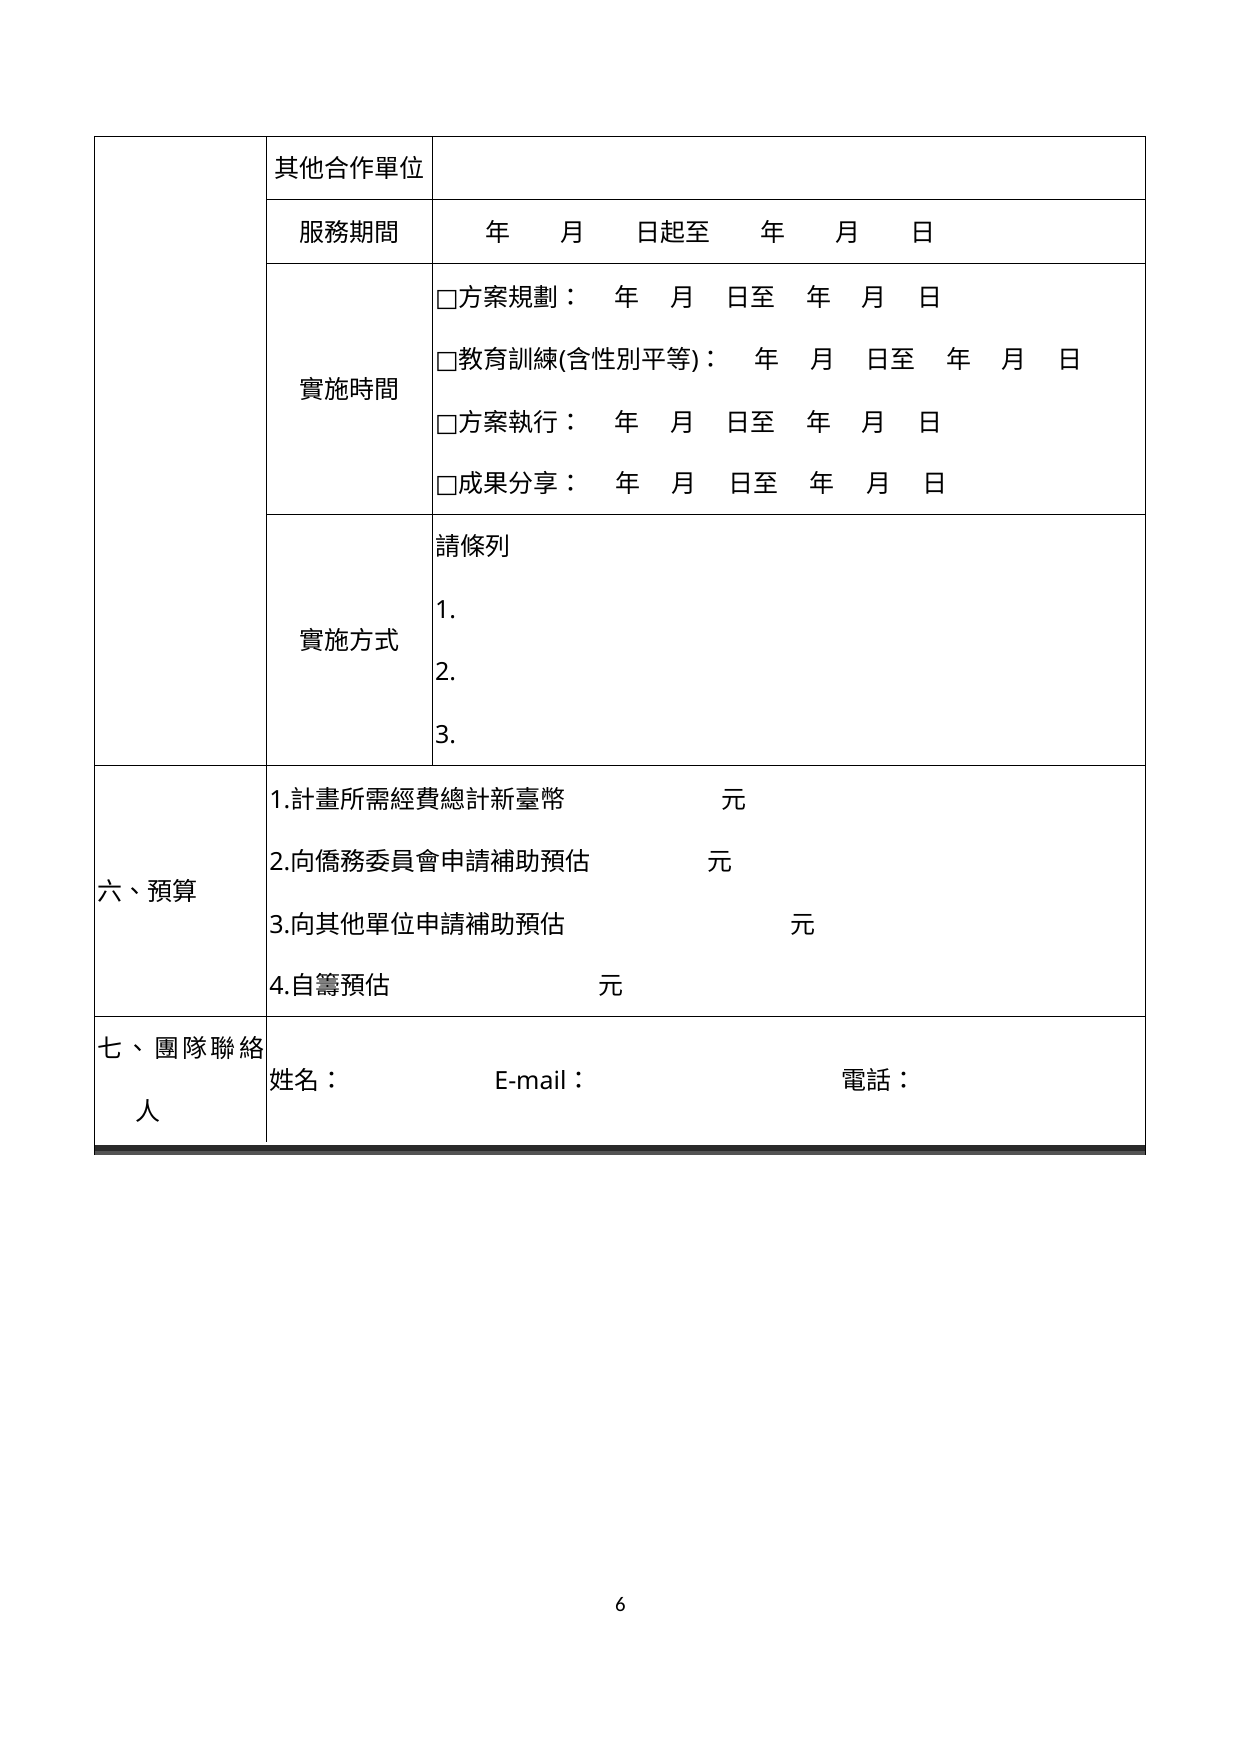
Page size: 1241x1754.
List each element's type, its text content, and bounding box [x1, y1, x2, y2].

table_cell 六、預算 [95, 766, 266, 1016]
table_cell 姓名： E-mail： 電話： [267, 1017, 1145, 1142]
table_cell □方案規劃： 年 月 日至 年 月 日 □教育訓練(含性別平等)： 年 月 日至 年 月 日 □方案執行： 年 月 日至 年 月 日 □成果分享： 年 月 日至 年 月 日 [433, 264, 1145, 514]
table_cell 實施方式 [267, 515, 432, 765]
table_cell 年 月 日起至 年 月 日 [433, 200, 1145, 263]
table_cell 請條列 1. 2. 3. [433, 515, 1145, 765]
table_cell 其他合作單位 [267, 137, 432, 199]
table_cell 實施時間 [267, 264, 432, 514]
table_cell [433, 137, 1145, 199]
table_cell 1.計畫所需經費總計新臺幣 元 2.向僑務委員會申請補助預估 元 3.向其他單位申請補助預估 元 4.自籌預估 元 [267, 766, 1145, 1016]
table_cell 服務期間 [267, 200, 432, 263]
table_cell 七、團隊聯絡人 [95, 1017, 266, 1142]
